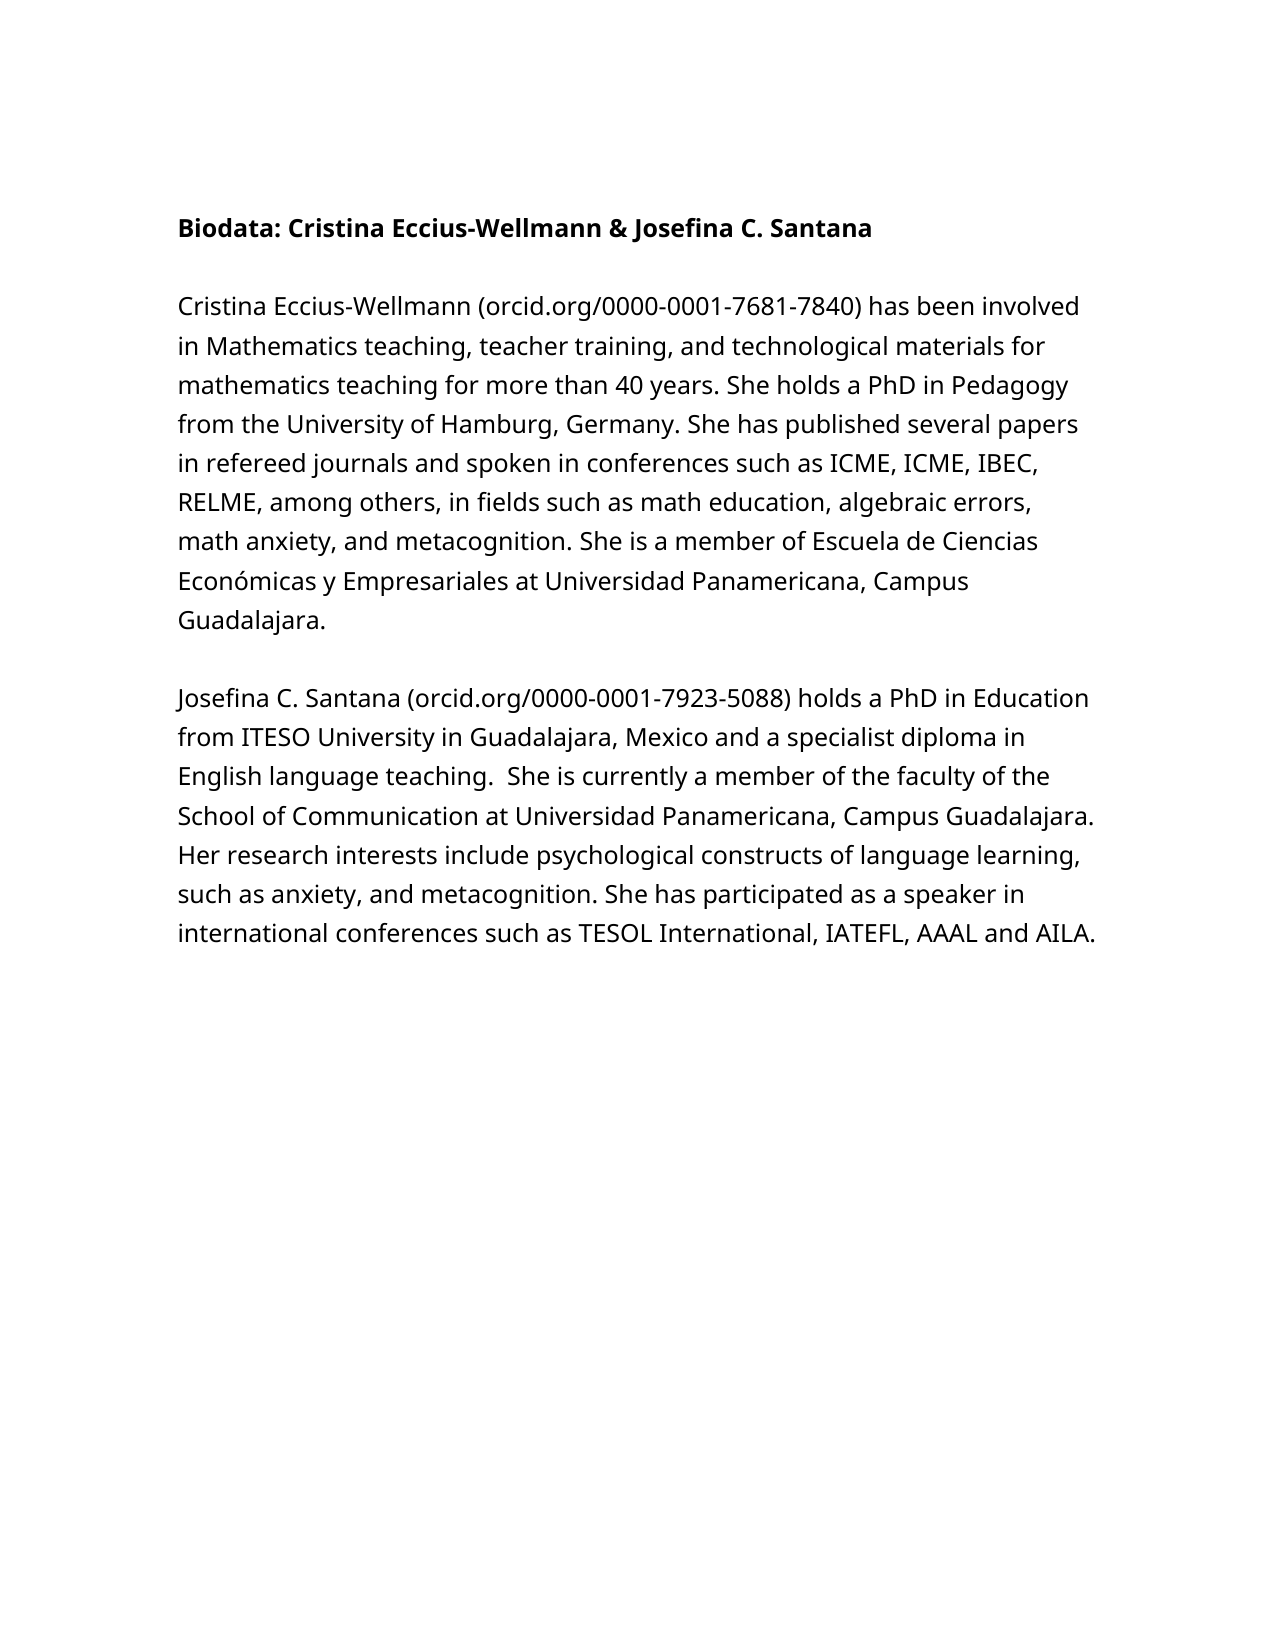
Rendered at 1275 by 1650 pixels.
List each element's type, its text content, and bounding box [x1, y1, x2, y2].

text Biodata: Cristina Eccius-Wellmann & Josefina C. Santana [177, 211, 1098, 245]
text Josefina C. Santana (orcid.org/0000-0001-7923-5088) holds a PhD in Education from ITESO University in Guadalajara, Mexico and a specialist diploma in English language teaching. She is currently a member of the faculty of the School of Communication at Universidad Panamericana, Campus Guadalajara. Her research interests include psychological constructs of language learning, such as anxiety, and metacognition. She has participated as a speaker in international conferences such as TESOL International, IATEFL, AAAL and AILA. [177, 681, 1098, 950]
text Cristina Eccius-Wellmann (orcid.org/0000-0001-7681-7840) has been involved in Mathematics teaching, teacher training, and technological materials for mathematics teaching for more than 40 years. She holds a PhD in Pedagogy from the University of Hamburg, Germany. She has published several papers in refereed journals and spoken in conferences such as ICME, ICME, IBEC, RELME, among others, in fields such as math education, algebraic errors, math anxiety, and metacognition. She is a member of Escuela de Ciencias Económicas y Empresariales at Universidad Panamericana, Campus Guadalajara. [177, 289, 1098, 636]
